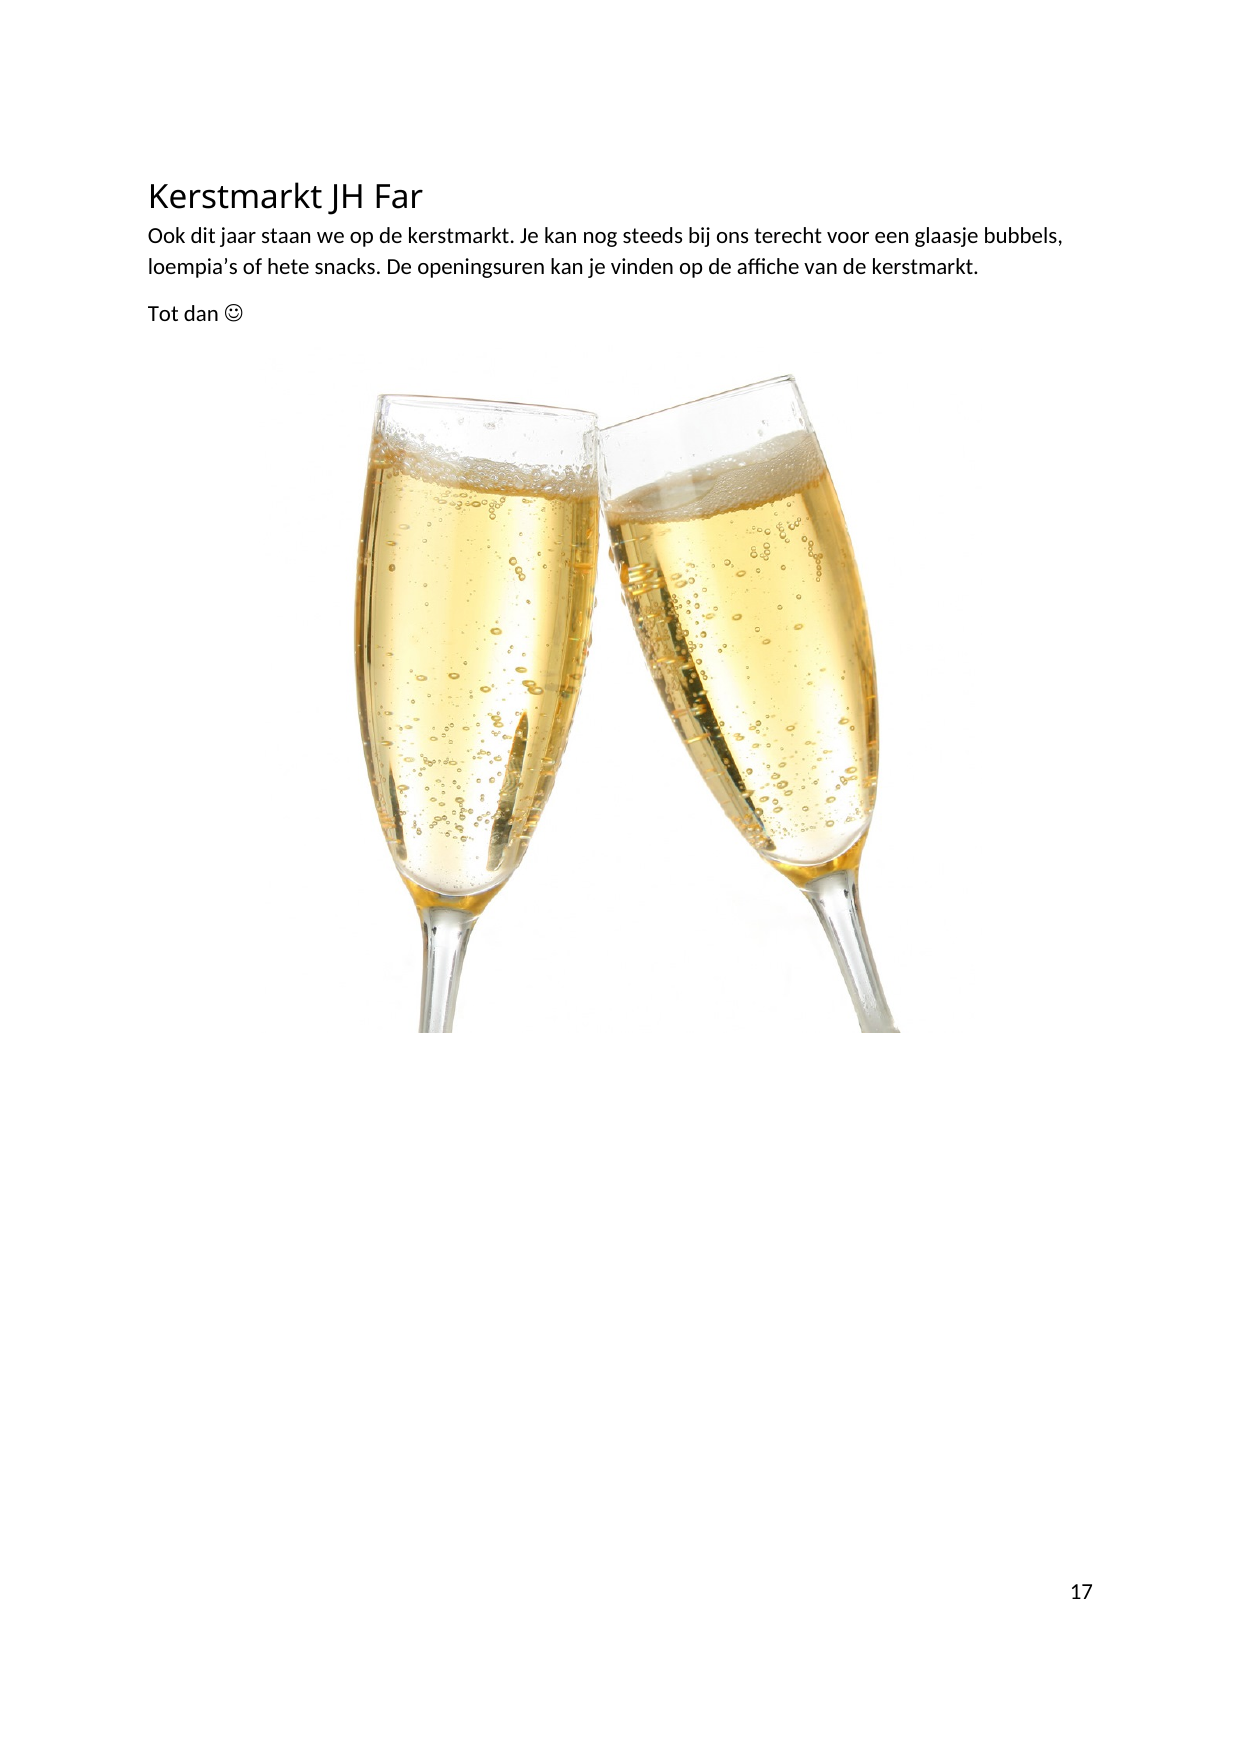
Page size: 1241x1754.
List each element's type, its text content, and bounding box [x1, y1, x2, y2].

text Ook dit jaar staan we op de kerstmarkt. Je kan nog steeds bij ons terecht voor een glaasje bubbels, loempia’s of hete snacks. De openingsuren kan je vinden op de affiche van de kerstmarkt. [148, 222, 1093, 280]
subtitle Kerstmarkt JH Far [148, 173, 1093, 218]
text Tot dan [148, 299, 1093, 327]
picture [258, 345, 982, 1033]
